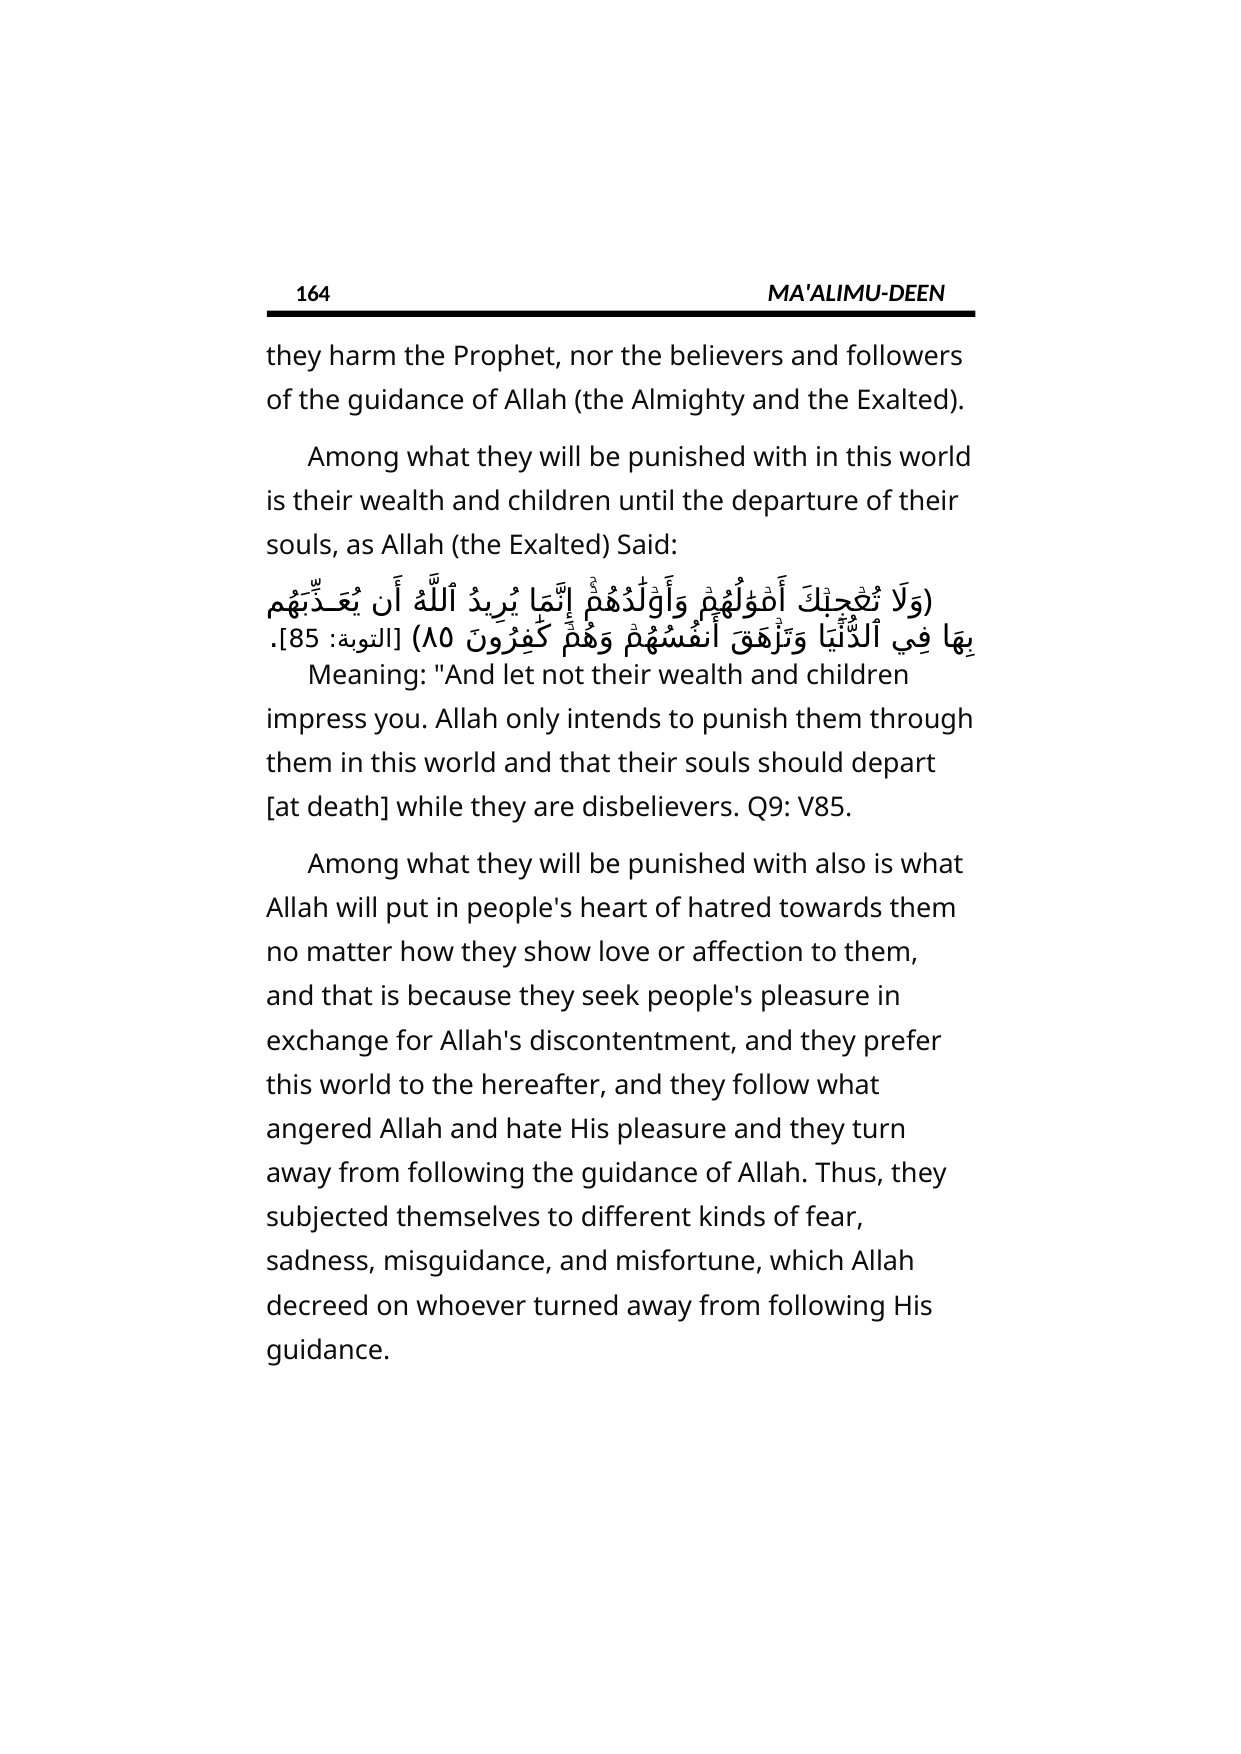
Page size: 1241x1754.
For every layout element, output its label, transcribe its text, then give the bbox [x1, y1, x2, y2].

text ﴿وَلَا تُعۡجِبۡكَ أَمۡوَٰلُهُمۡ وَأَوۡلَٰدُهُمۡۚ إِنَّمَا يُرِيدُ ٱللَّهُ أَن يُعَذِّبَهُم بِهَا فِي ٱلدُّنۡيَا وَتَزۡهَقَ أَنفُسُهُمۡ وَهُمۡ كَٰفِرُونَ ٨٥﴾ [التوبة: 85]. [266, 582, 974, 655]
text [266, 337, 974, 418]
text Among what they will be punished with also is what Allah will put in people's heart of hatred towards them no matter how they show love or affection to them, and that is because they seek people's pleasure in exchange for Allah's discontentment, and they prefer this world to the hereafter, and they follow what angered Allah and hate His pleasure and they turn away from following the guidance of Allah. Thus, they subjected themselves to different kinds of fear, sadness, misguidance, and misfortune, which Allah decreed on whoever turned away from following His guidance. [266, 844, 974, 1367]
text Meaning: "And let not their wealth and children impress you. Allah only intends to punish them through them in this world and that their souls should depart [at death] while they are disbelievers. Q9: V85. [266, 655, 974, 824]
text Among what they will be punished with in this world is their wealth and children until the departure of their souls, as Allah (the Exalted) Said: [266, 437, 974, 563]
